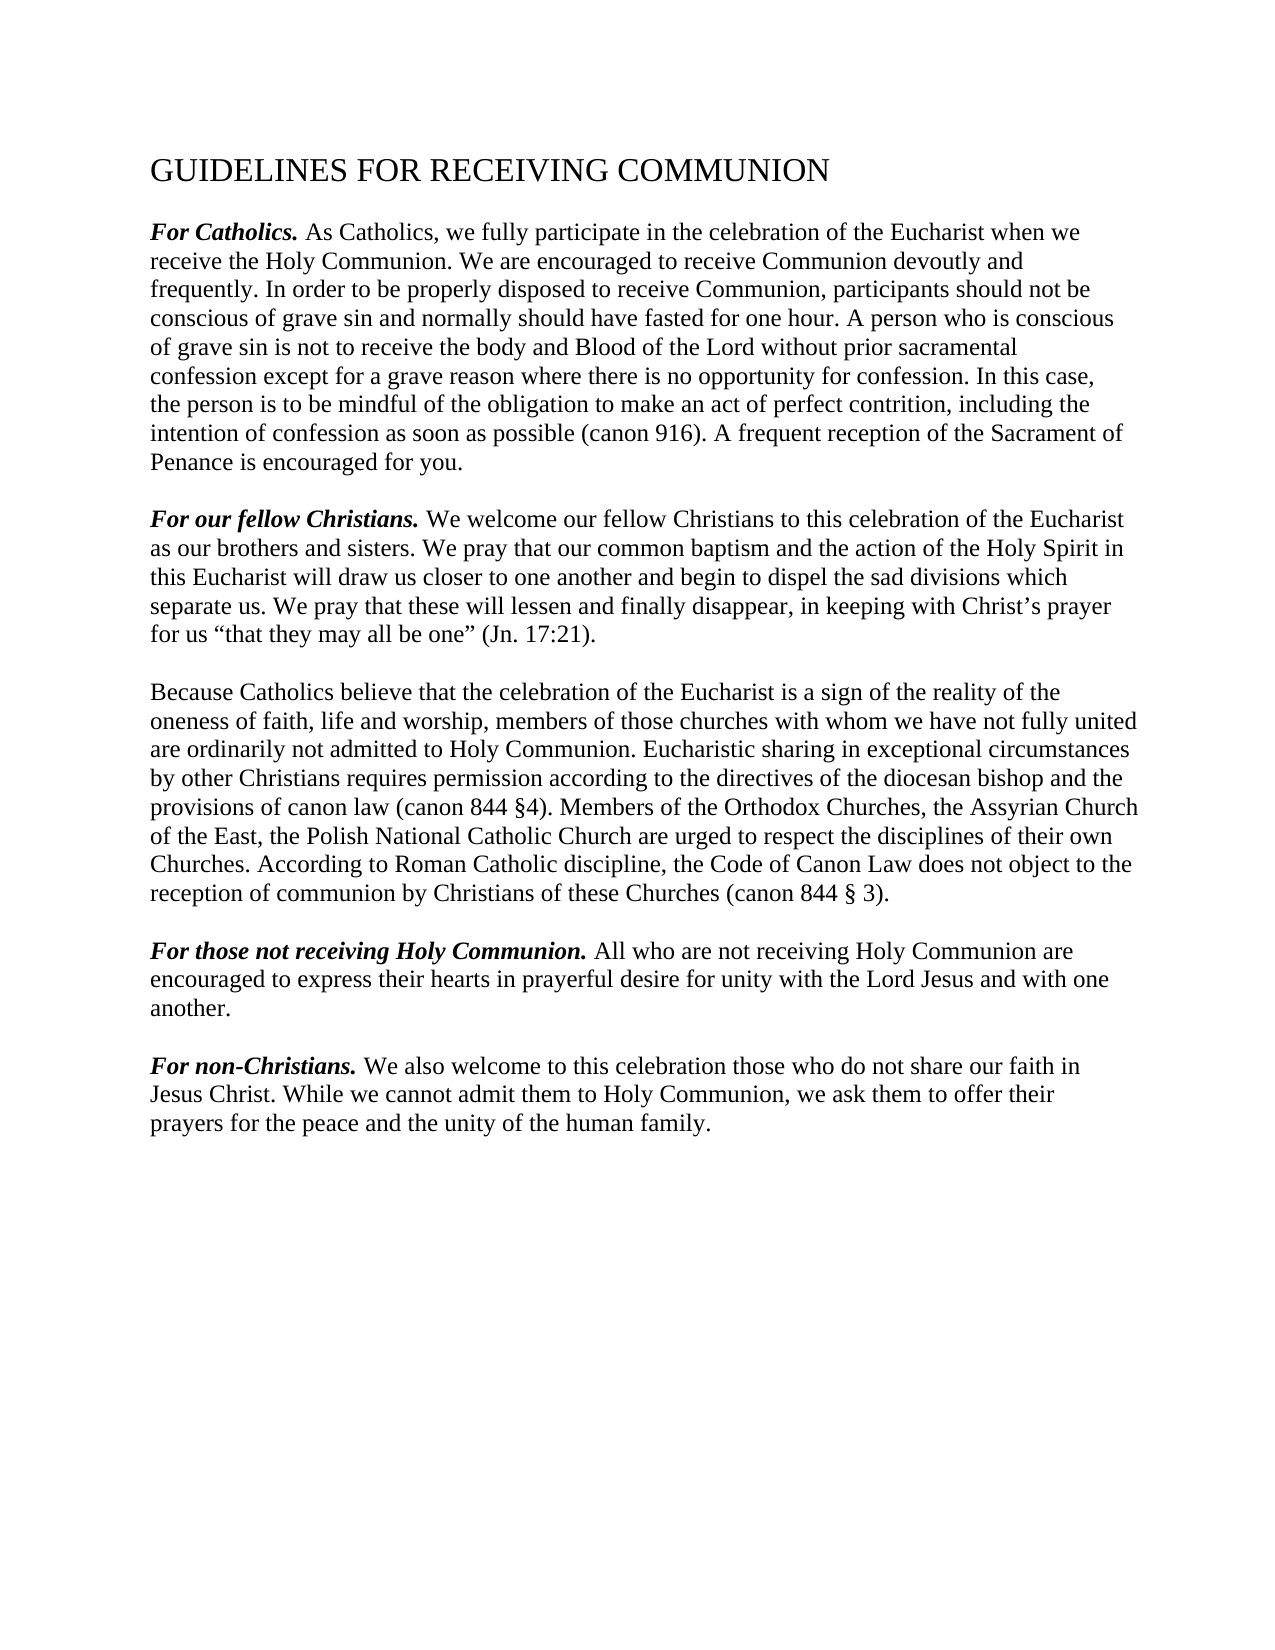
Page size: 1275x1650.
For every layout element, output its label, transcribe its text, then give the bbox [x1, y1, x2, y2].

text GUIDELINES FOR RECEIVING COMMUNION [150, 150, 1125, 188]
text For non-Christians. We also welcome to this celebration those who do not share our faith in Jesus Christ. While we cannot admit them to Holy Communion, we ask them to offer their prayers for the peace and the unity of the human family. [150, 1051, 1125, 1137]
text For those not receiving Holy Communion. All who are not receiving Holy Communion are encouraged to express their hearts in prayerful desire for unity with the Lord Jesus and with one another. [150, 936, 1125, 1022]
text For Catholics. As Catholics, we fully participate in the celebration of the Eucharist when we receive the Holy Communion. We are encouraged to receive Communion devoutly and frequently. In order to be properly disposed to receive Communion, participants should not be conscious of grave sin and normally should have fasted for one hour. A person who is conscious of grave sin is not to receive the body and Blood of the Lord without prior sacramental confession except for a grave reason where there is no opportunity for confession. In this case, the person is to be mindful of the obligation to make an act of perfect contrition, including the intention of confession as soon as possible (canon 916). A frequent reception of the Sacrament of Penance is encouraged for you. [150, 217, 1125, 476]
text For our fellow Christians. We welcome our fellow Christians to this celebration of the Eucharist as our brothers and sisters. We pray that our common baptism and the action of the Holy Spirit in this Eucharist will draw us closer to one another and begin to dispel the sad divisions which separate us. We pray that these will lessen and finally disappear, in keeping with Christ’s prayer for us “that they may all be one” (Jn. 17:21). [150, 504, 1125, 648]
text Because Catholics believe that the celebration of the Eucharist is a sign of the reality of the oneness of faith, life and worship, members of those churches with whom we have not fully united are ordinarily not admitted to Holy Communion. Eucharistic sharing in exceptional circumstances by other Christians requires permission according to the directives of the diocesan bishop and the provisions of canon law (canon 844 §4). Members of the Orthodox Churches, the Assyrian Church of the East, the Polish National Catholic Church are urged to respect the disciplines of their own Churches. According to Roman Catholic discipline, the Code of Canon Law does not object to the reception of communion by Christians of these Churches (canon 844 § 3). [150, 677, 1144, 907]
